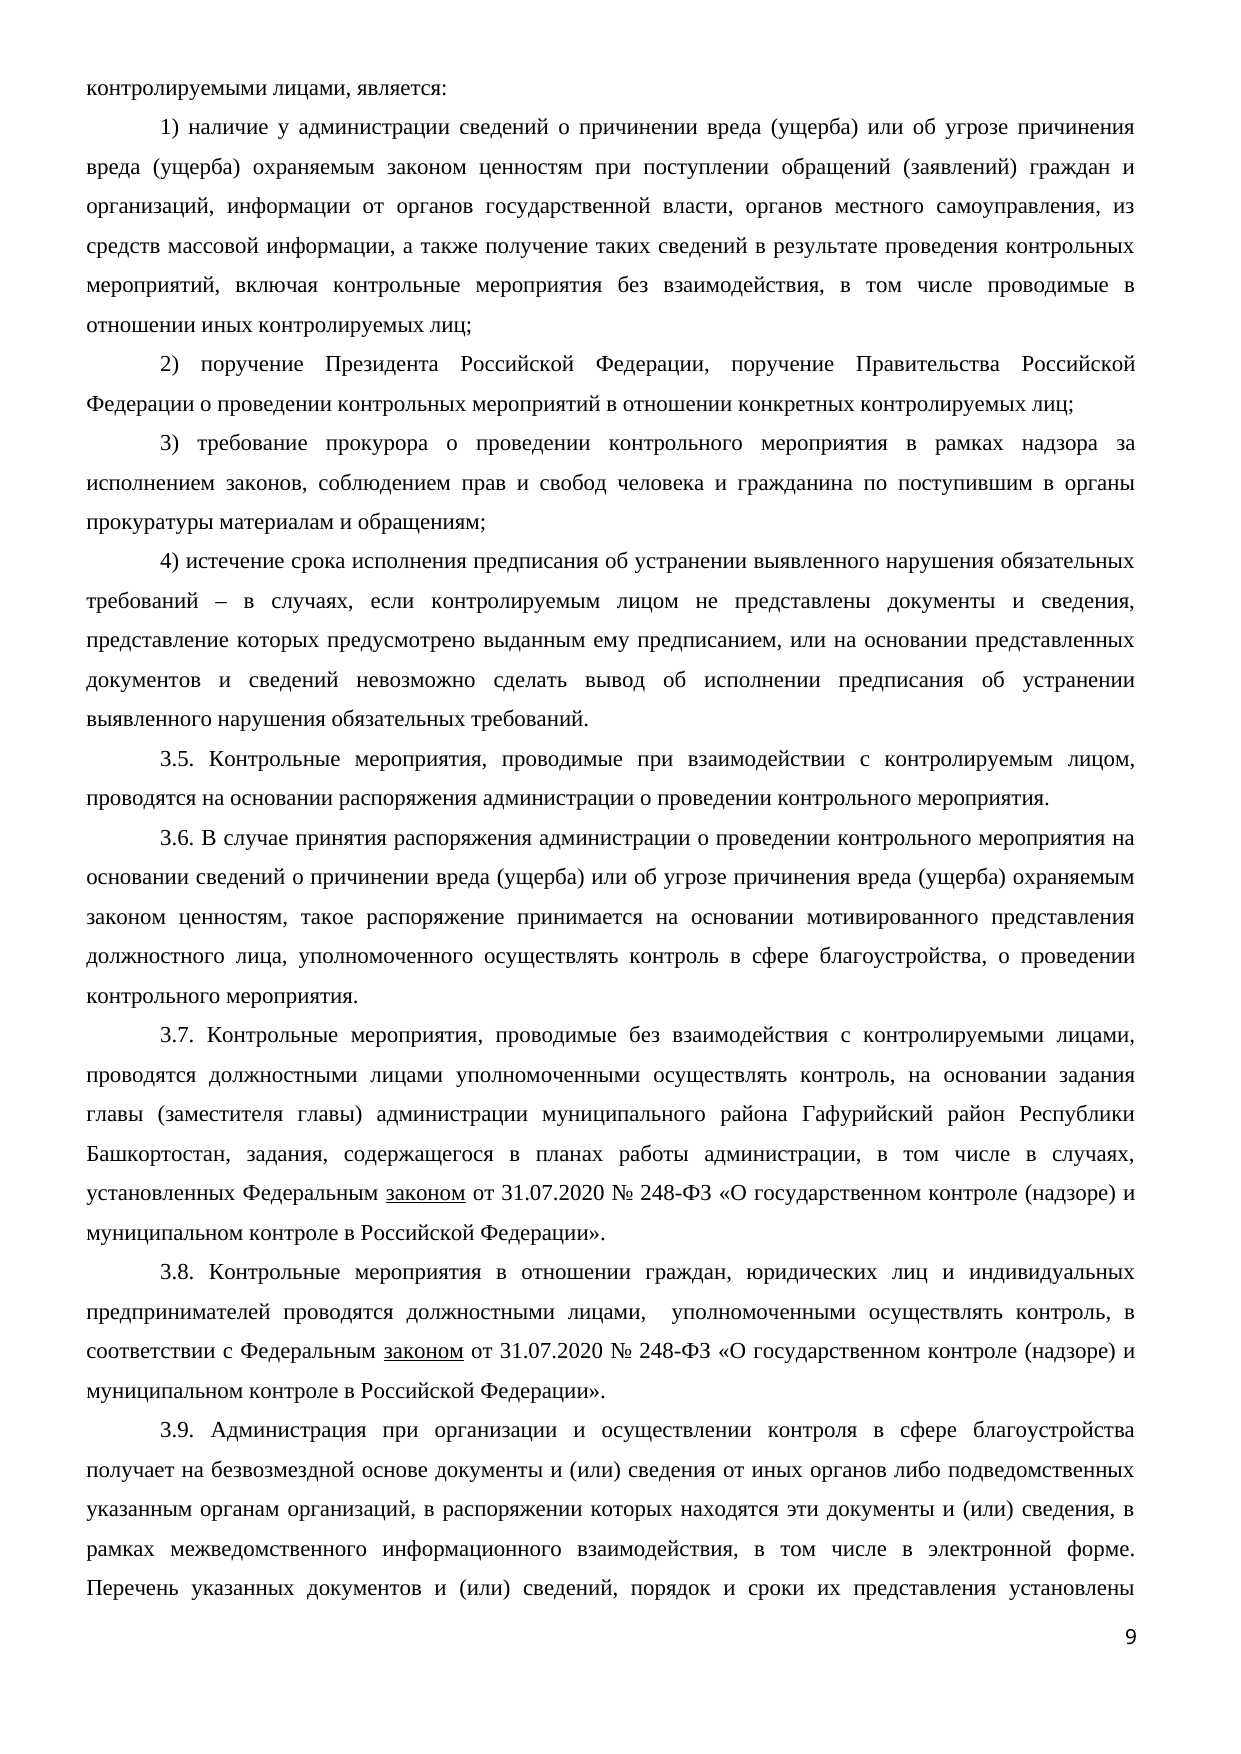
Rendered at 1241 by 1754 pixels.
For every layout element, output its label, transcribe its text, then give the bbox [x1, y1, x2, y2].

text 2) поручение Президента Российской Федерации, поручение Правительства Российской Федерации о проведении контрольных мероприятий в отношении конкретных контролируемых лиц; [86, 350, 1137, 416]
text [86, 74, 1137, 100]
text 3.7. Контрольные мероприятия, проводимые без взаимодействия с контролируемыми лицами, проводятся должностными лицами уполномоченными осуществлять контроль, на основании задания главы (заместителя главы) администрации муниципального района Гафурийский район Республики Башкортостан, задания, содержащегося в планах работы администрации, в том числе в случаях, установленных Федеральным законом от 31.07.2020 № 248-ФЗ «О государственном контроле (надзоре) и муниципальном контроле в Российской Федерации». [86, 1021, 1137, 1245]
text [86, 1416, 1137, 1600]
text 3.8. Контрольные мероприятия в отношении граждан, юридических лиц и индивидуальных предпринимателей проводятся должностными лицами, уполномоченными осуществлять контроль, в соответствии с Федеральным законом от 31.07.2020 № 248-ФЗ «О государственном контроле (надзоре) и муниципальном контроле в Российской Федерации». [86, 1258, 1137, 1403]
text 3) требование прокурора о проведении контрольного мероприятия в рамках надзора за исполнением законов, соблюдением прав и свобод человека и гражданина по поступившим в органы прокуратуры материалам и обращениям; [86, 429, 1137, 534]
text 1) наличие у администрации сведений о причинении вреда (ущерба) или об угрозе причинения вреда (ущерба) охраняемым законом ценностям при поступлении обращений (заявлений) граждан и организаций, информации от органов государственной власти, органов местного самоуправления, из средств массовой информации, а также получение таких сведений в результате проведения контрольных мероприятий, включая контрольные мероприятия без взаимодействия, в том числе проводимые в отношении иных контролируемых лиц; [86, 113, 1137, 337]
text 3.6. В случае принятия распоряжения администрации о проведении контрольного мероприятия на основании сведений о причинении вреда (ущерба) или об угрозе причинения вреда (ущерба) охраняемым законом ценностям, такое распоряжение принимается на основании мотивированного представления должностного лица, уполномоченного осуществлять контроль в сфере благоустройства, о проведении контрольного мероприятия. [86, 824, 1137, 1008]
text 3.5. Контрольные мероприятия, проводимые при взаимодействии с контролируемым лицом, проводятся на основании распоряжения администрации о проведении контрольного мероприятия. [86, 745, 1137, 811]
text 4) истечение срока исполнения предписания об устранении выявленного нарушения обязательных требований – в случаях, если контролируемым лицом не представлены документы и сведения, представление которых предусмотрено выданным ему предписанием, или на основании представленных документов и сведений невозможно сделать вывод об исполнении предписания об устранении выявленного нарушения обязательных требований. [86, 548, 1137, 732]
